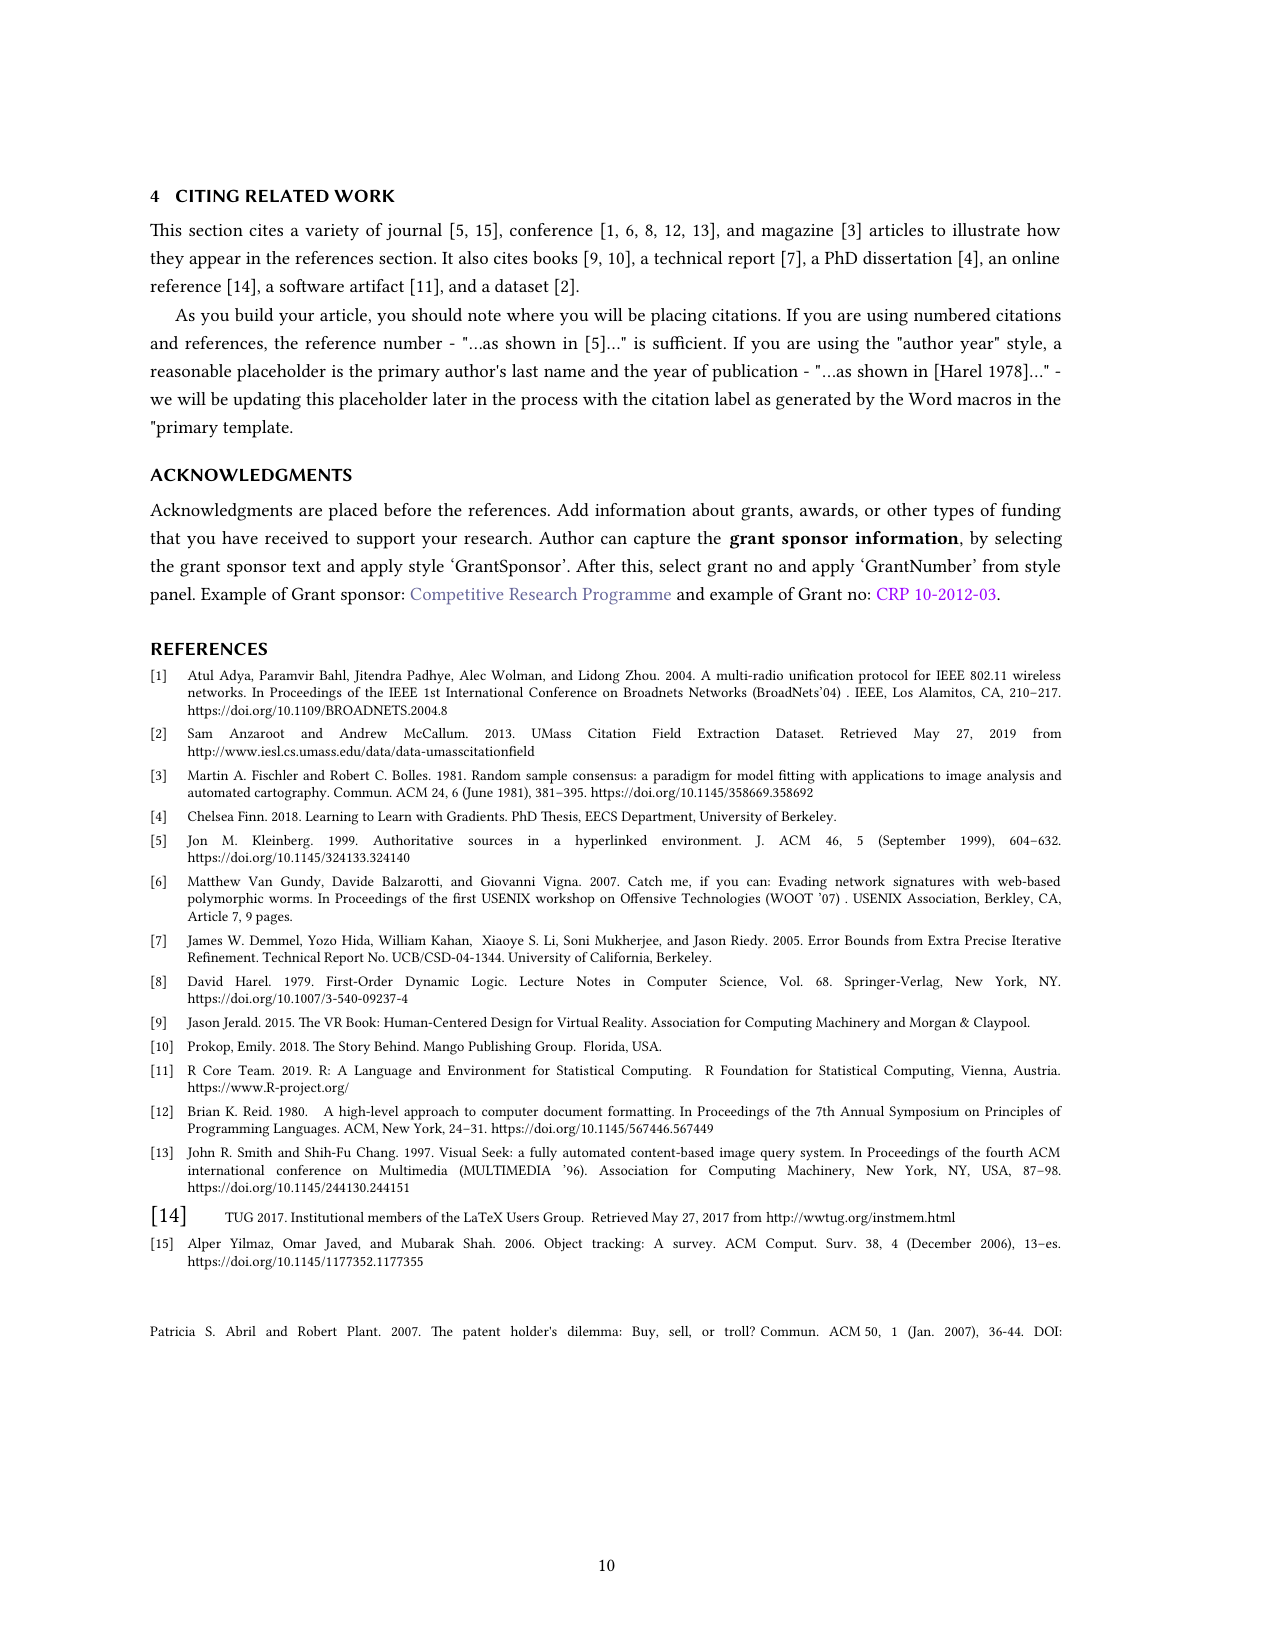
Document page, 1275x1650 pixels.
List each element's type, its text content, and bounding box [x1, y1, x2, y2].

text Citing Related Work [150, 183, 1062, 207]
text David Harel. 1979. First-Order Dynamic Logic. Lecture Notes in Computer Science, Vol. 68. Springer-Verlag, New York, NY. https://doi.org/10.1007/3-540-09237-4 [150, 972, 1062, 1007]
text ACKNOWLEDGMENTS [150, 463, 1062, 486]
text As you build your article, you should note where you will be placing citations. If you are using numbered citations and references, the reference number - "...as shown in [5]..." is sufficient. If you are using the "author year" style, a reasonable placeholder is the primary author's last name and the year of publication - "...as shown in [Harel 1978]..." - we will be updating this placeholder later in the process with the citation label as generated by the Word macros in the "primary template. [150, 297, 1062, 438]
text Jon M. Kleinberg. 1999. Authoritative sources in a hyperlinked environment. J. ACM 46, 5 (September 1999), 604–632. https://doi.org/10.1145/324133.324140 [150, 831, 1062, 866]
text James W. Demmel, Yozo Hida, William Kahan, Xiaoye S. Li, Soni Mukherjee, and Jason Riedy. 2005. Error Bounds from Extra Precise Iterative Refinement. Technical Report No. UCB/CSD-04-1344. University of California, Berkeley. [150, 931, 1062, 966]
text Prokop, Emily. 2018. The Story Behind. Mango Publishing Group. Florida, USA. [150, 1037, 1062, 1055]
text Acknowledgments are placed before the references. Add information about grants, awards, or other types of funding that you have received to support your research. Author can capture the grant sponsor information, by selecting the grant sponsor text and apply style ‘GrantSponsor’. After this, select grant no and apply ‘GrantNumber’ from style panel. Example of Grant sponsor: Competitive Research Programme and example of Grant no: CRP 10-2012-03. [150, 493, 1062, 605]
text Alper Yilmaz, Omar Javed, and Mubarak Shah. 2006. Object tracking: A survey. ACM Comput. Surv. 38, 4 (December 2006), 13–es. https://doi.org/10.1145/1177352.1177355 [150, 1235, 1062, 1270]
text Sam Anzaroot and Andrew McCallum. 2013. UMass Citation Field Extraction Dataset. Retrieved May 27, 2019 from http://www.iesl.cs.umass.edu/data/data-umasscitationfield [150, 725, 1062, 760]
text Chelsea Finn. 2018. Learning to Learn with Gradients. PhD Thesis, EECS Department, University of Berkeley. [150, 807, 1062, 825]
text Brian K. Reid. 1980. A high-level approach to computer document formatting. In Proceedings of the 7th Annual Symposium on Principles of Programming Languages. ACM, New York, 24–31. https://doi.org/10.1145/567446.567449 [150, 1102, 1062, 1137]
text This section cites a variety of journal [5, 15], conference [1, 6, 8, 12, 13], and magazine [3] articles to illustrate how they appear in the references section. It also cites books [9, 10], a technical report [7], a PhD dissertation [4], an online reference [14], a software artifact [11], and a dataset [2]. [150, 213, 1062, 297]
text Atul Adya, Paramvir Bahl, Jitendra Padhye, Alec Wolman, and Lidong Zhou. 2004. A multi-radio unification protocol for IEEE 802.11 wireless networks. In Proceedings of the IEEE 1st International Conference on Broadnets Networks (BroadNets’04) . IEEE, Los Alamitos, CA, 210–217. https://doi.org/10.1109/BROADNETS.2004.8 [150, 666, 1062, 719]
text REFERENCES [150, 636, 1062, 660]
text John R. Smith and Shih-Fu Chang. 1997. Visual Seek: a fully automated content-based image query system. In Proceedings of the fourth ACM international conference on Multimedia (MULTIMEDIA ’96). Association for Computing Machinery, New York, NY, USA, 87–98. https://doi.org/10.1145/244130.244151 [150, 1144, 1062, 1196]
text Martin A. Fischler and Robert C. Bolles. 1981. Random sample consensus: a paradigm for model fitting with applications to image analysis and automated cartography. Commun. ACM 24, 6 (June 1981), 381–395. https://doi.org/10.1145/358669.358692 [150, 766, 1062, 801]
text TUG 2017. Institutional members of the LaTeX Users Group. Retrieved May 27, 2017 from http://wwtug.org/instmem.html [150, 1202, 1062, 1228]
text R Core Team. 2019. R: A Language and Environment for Statistical Computing. R Foundation for Statistical Computing, Vienna, Austria. https://www.R-project.org/ [150, 1061, 1062, 1096]
text Matthew Van Gundy, Davide Balzarotti, and Giovanni Vigna. 2007. Catch me, if you can: Evading network signatures with web-based polymorphic worms. In Proceedings of the first USENIX workshop on Offensive Technologies (WOOT ’07) . USENIX Association, Berkley, CA, Article 7, 9 pages. [150, 872, 1062, 925]
text Jason Jerald. 2015. The VR Book: Human-Centered Design for Virtual Reality. Association for Computing Machinery and Morgan & Claypool. [150, 1014, 1062, 1031]
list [150, 1323, 1062, 1340]
